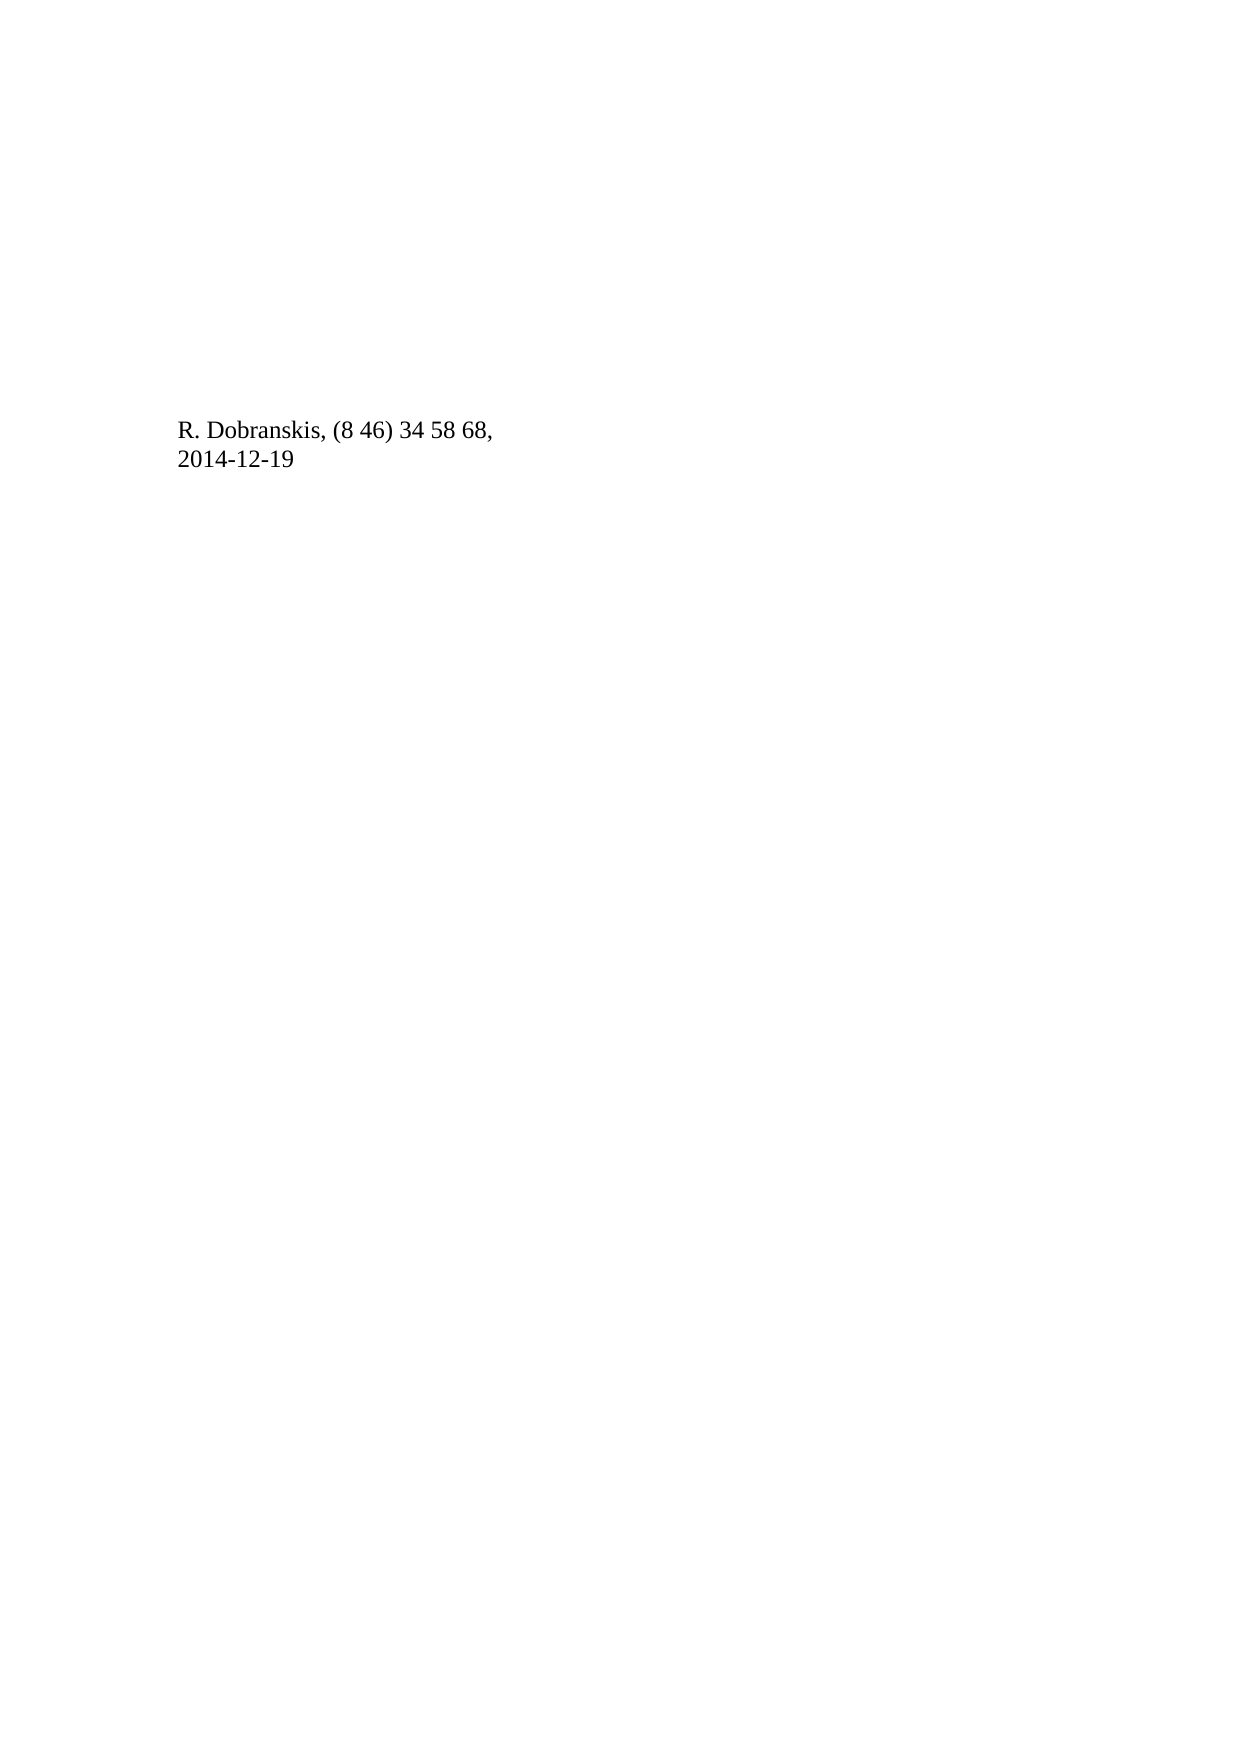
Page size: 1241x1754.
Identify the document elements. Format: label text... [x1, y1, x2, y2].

text 2014-12-19 [177, 444, 1181, 473]
text R. Dobranskis, (8 46) 34 58 68, [177, 415, 1181, 444]
